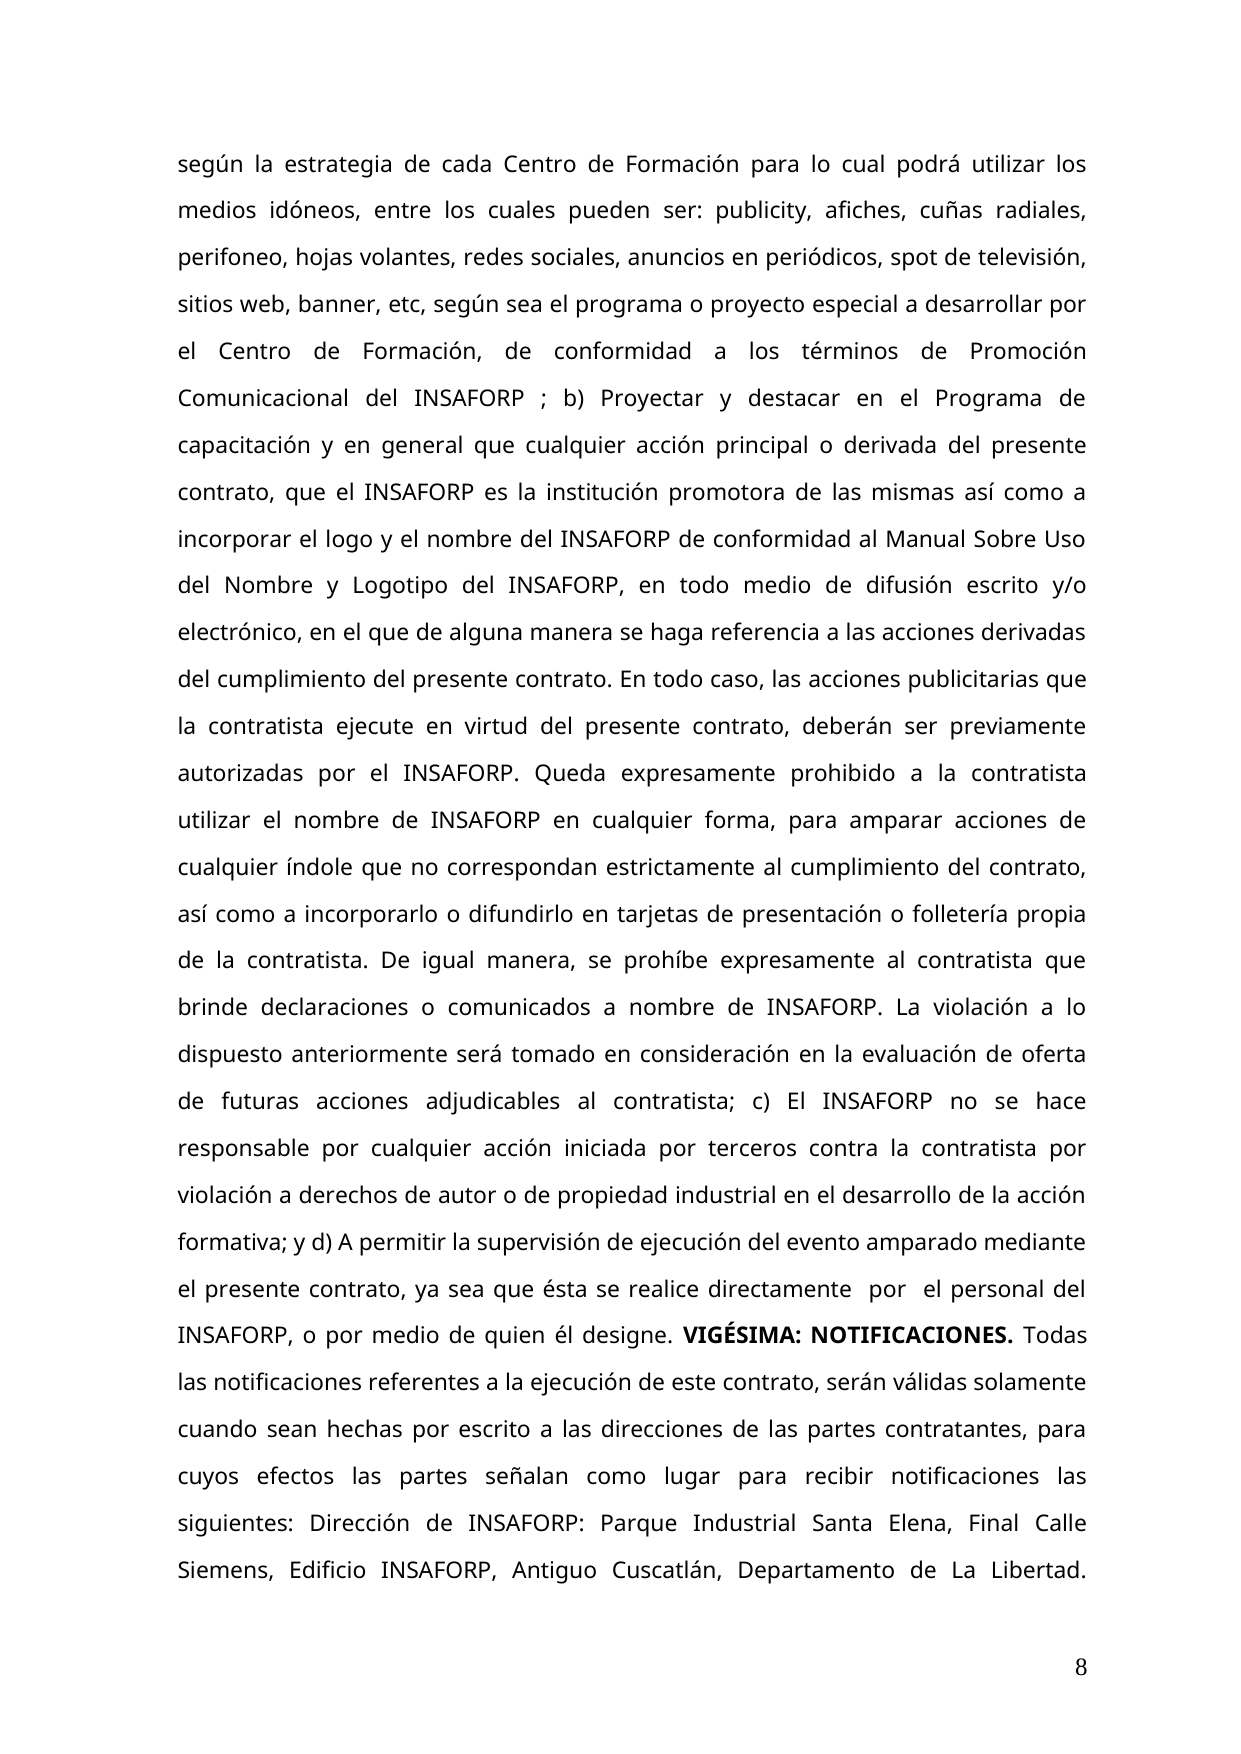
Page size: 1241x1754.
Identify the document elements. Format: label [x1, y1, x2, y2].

text [177, 148, 1087, 1585]
